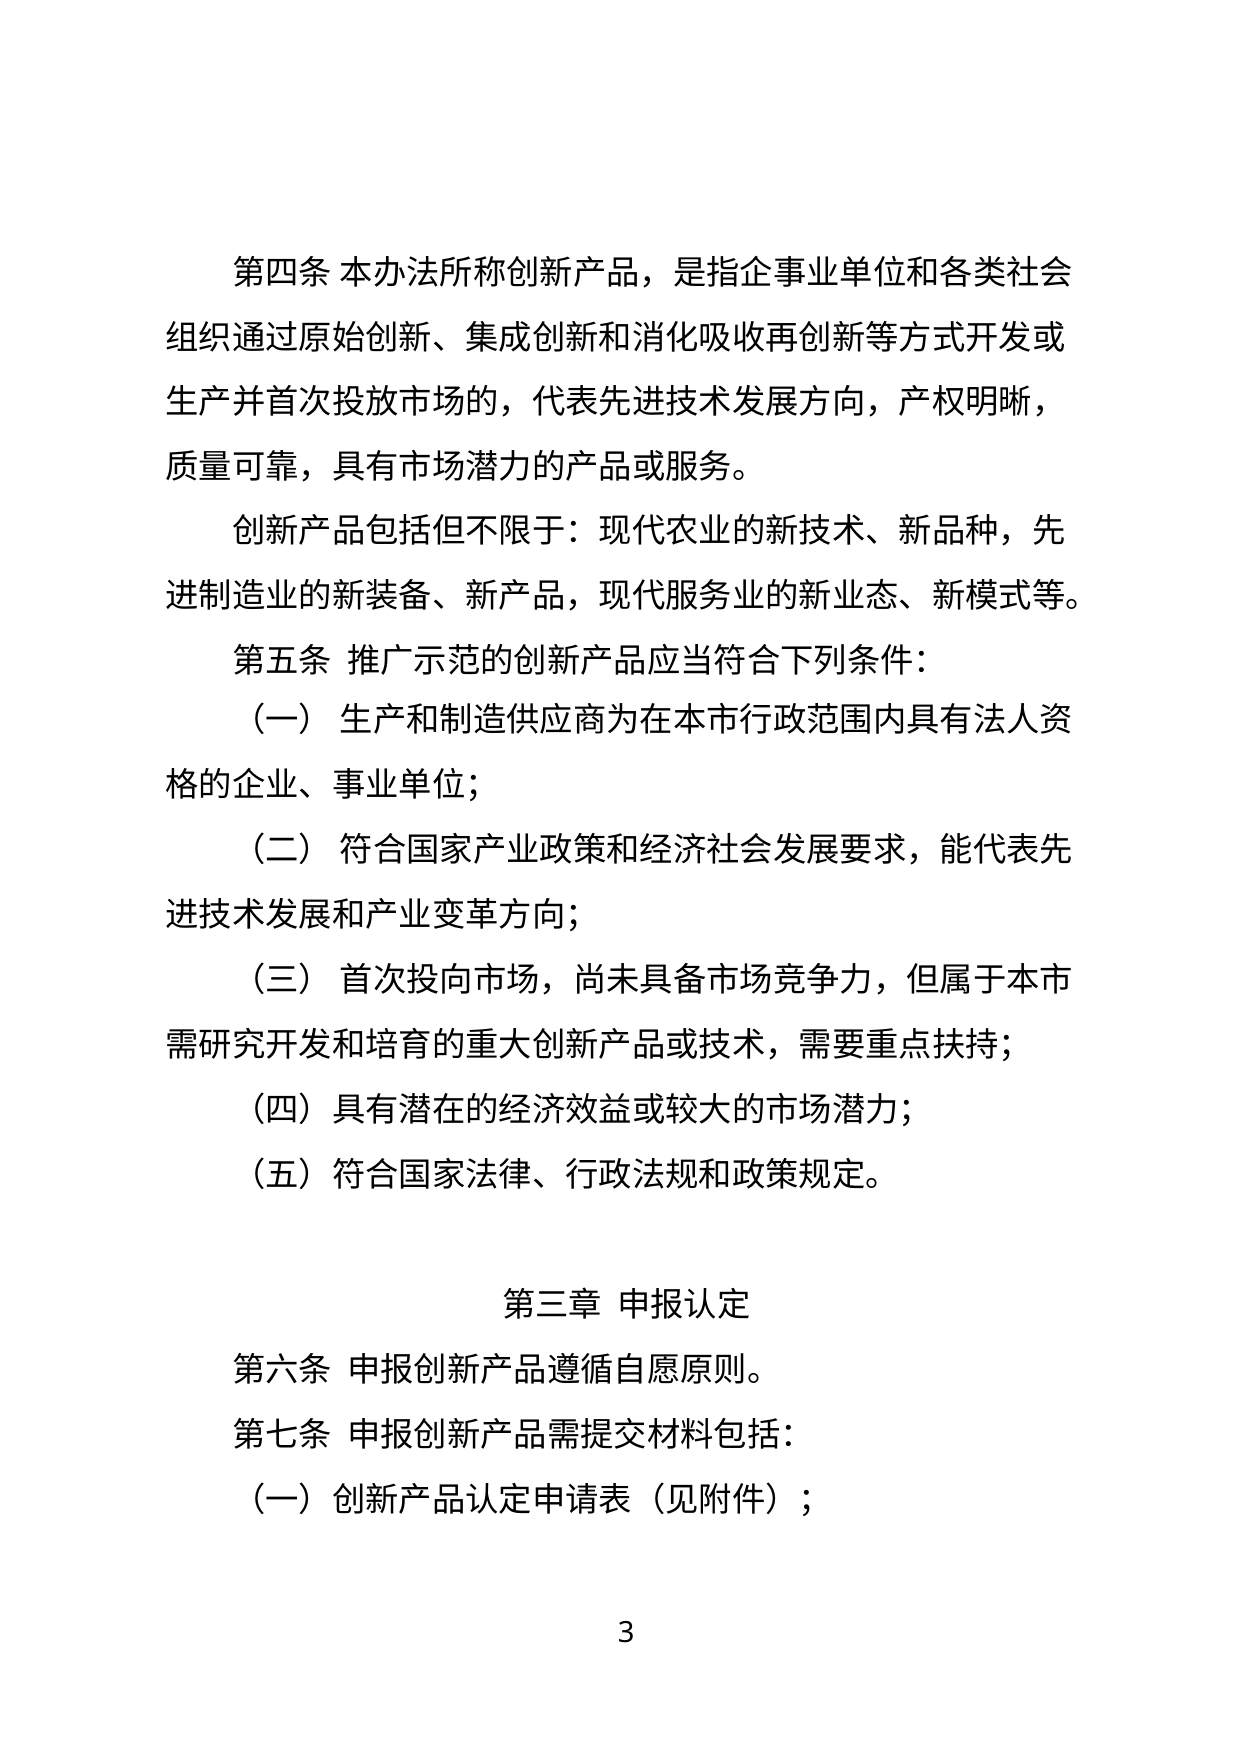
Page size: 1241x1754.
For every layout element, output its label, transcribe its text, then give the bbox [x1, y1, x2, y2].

text 第六条 申报创新产品遵循自愿原则。 [165, 1335, 1087, 1400]
text 第七条 申报创新产品需提交材料包括： [165, 1400, 1087, 1465]
text 创新产品包括但不限于：现代农业的新技术、新品种，先进制造业的新装备、新产品，现代服务业的新业态、新模式等。 [165, 491, 1087, 620]
text 第四条 本办法所称创新产品，是指企事业单位和各类社会组织通过原始创新、集成创新和消化吸收再创新等方式开发或生产并首次投放市场的，代表先进技术发展方向，产权明晰，质量可靠，具有市场潜力的产品或服务。 [165, 233, 1087, 491]
text （一）创新产品认定申请表（见附件）； [165, 1465, 1087, 1530]
text （三） 首次投向市场，尚未具备市场竞争力，但属于本市需研究开发和培育的重大创新产品或技术，需要重点扶持； [165, 945, 1087, 1075]
text （二） 符合国家产业政策和经济社会发展要求，能代表先进技术发展和产业变革方向； [165, 815, 1087, 945]
text （五）符合国家法律、行政法规和政策规定。 [165, 1140, 1087, 1205]
text （四）具有潜在的经济效益或较大的市场潜力； [165, 1075, 1087, 1140]
text 第三章 申报认定 [165, 1270, 1087, 1335]
text 第五条 推广示范的创新产品应当符合下列条件： [165, 620, 1087, 685]
text （一） 生产和制造供应商为在本市行政范围内具有法人资格的企业、事业单位； [165, 685, 1087, 815]
